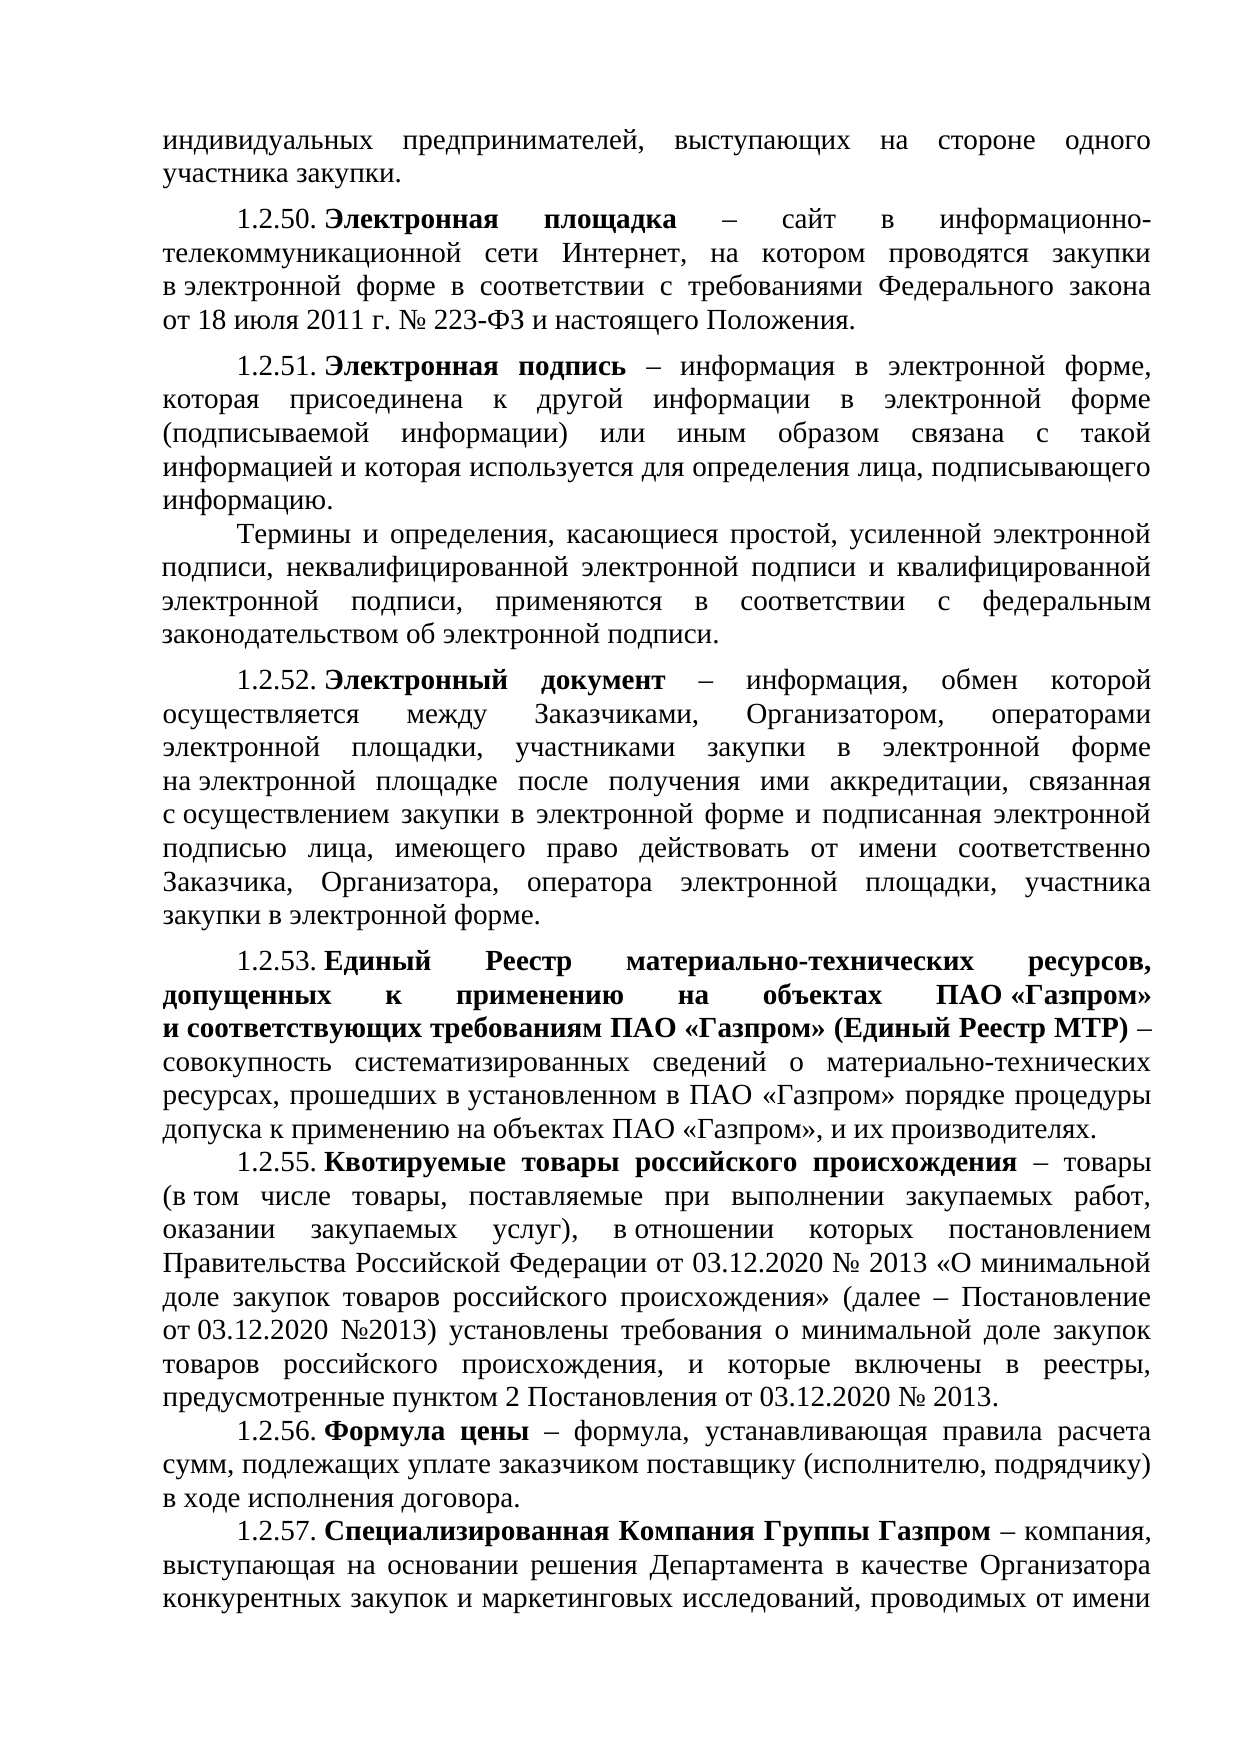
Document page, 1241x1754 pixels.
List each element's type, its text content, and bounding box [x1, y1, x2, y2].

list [162, 122, 1152, 189]
list Электронная площадка – сайт в информационно- телекоммуникационной сети Интернет, на котором проводятся закупки в электронной форме в соответствии с требованиями Федерального закона от 18 июля 2011 г. № 223-ФЗ и настоящего Положения. [162, 201, 1152, 336]
list Электронная подпись – информация в электронной форме, которая присоединена к другой информации в электронной форме (подписываемой информации) или иным образом связана с такой информацией и которая используется для определения лица, подписывающего информацию. [162, 348, 1152, 516]
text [162, 1513, 1152, 1614]
text 1.2.56. Формула цены – формула, устанавливающая правила расчета сумм, подлежащих уплате заказчиком поставщику (исполнителю, подрядчику) в ходе исполнения договора. [162, 1413, 1152, 1513]
list Единый Реестр материально-технических ресурсов, допущенных к применению на объектах ПАО «Газпром» и соответствующих требованиям ПАО «Газпром» (Единый Реестр МТР) – совокупность систематизированных сведений о материально-технических ресурсах, прошедших в установленном в ПАО «Газпром» порядке процедуры допуска к применению на объектах ПАО «Газпром», и их производителях. [162, 943, 1152, 1144]
text 1.2.55. Квотируемые товары российского происхождения – товары (в том числе товары, поставляемые при выполнении закупаемых работ, оказании закупаемых услуг), в отношении которых постановлением Правительства Российской Федерации от 03.12.2020 № 2013 «О минимальной доле закупок товаров российского происхождения» (далее – Постановление от 03.12.2020 №2013) установлены требования о минимальной доле закупок товаров российского происхождения, и которые включены в реестры, предусмотренные пунктом 2 Постановления от 03.12.2020 № 2013. [162, 1144, 1152, 1413]
list Электронный документ – информация, обмен которой осуществляется между Заказчиками, Организатором, операторами электронной площадки, участниками закупки в электронной форме на электронной площадке после получения ими аккредитации, связанная с осуществлением закупки в электронной форме и подписанная электронной подписью лица, имеющего право действовать от имени соответственно Заказчика, Организатора, оператора электронной площадки, участника закупки в электронной форме. [162, 662, 1152, 931]
list Термины и определения, касающиеся простой, усиленной электронной подписи, неквалифицированной электронной подписи и квалифицированной электронной подписи, применяются в соответствии с федеральным законодательством об электронной подписи. [161, 516, 1152, 650]
